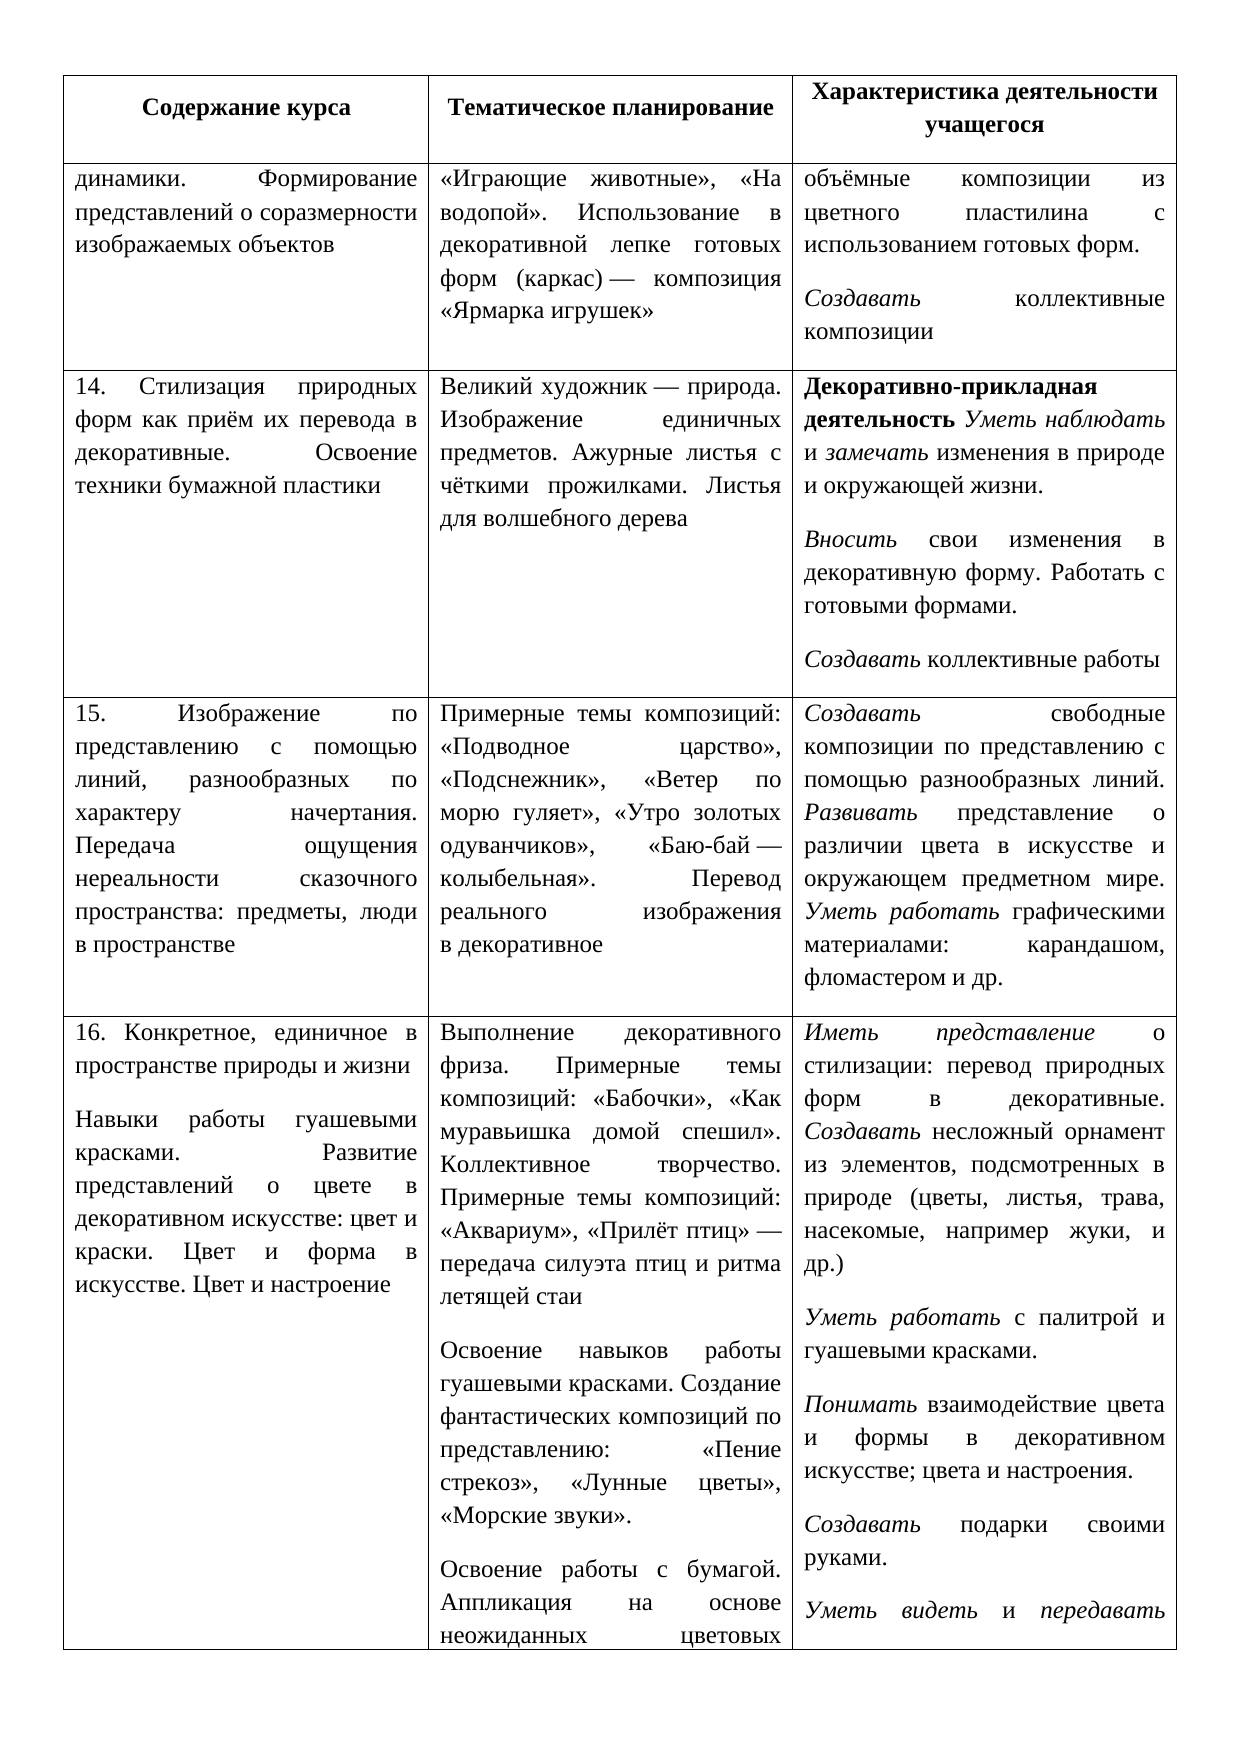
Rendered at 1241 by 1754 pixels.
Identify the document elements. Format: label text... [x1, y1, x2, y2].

table_cell 15. Изображение по представлению с помощью линий, разнообразных по характеру начертания. Передача ощущения нереальности сказочного пространства: предметы, люди в пространстве [64, 698, 428, 1016]
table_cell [793, 164, 1176, 370]
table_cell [64, 1017, 428, 1649]
table_header Характеристика деятельности учащегося [793, 76, 1176, 162]
table_header Содержание курса [64, 76, 428, 162]
table_cell Создавать свободные композиции по представлению с помощью разнообразных линий. Развивать представление о различии цвета в искусстве и окружающем предметном мире. Уметь работать графическими материалами: карандашом, фломастером и др. [793, 698, 1176, 1016]
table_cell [429, 1017, 792, 1649]
table_cell Декоративно-прикладная деятельность Уметь наблюдать и замечать изменения в природе и окружающей жизни. Вносить свои изменения в декоративную форму. Работать с готовыми формами. Создавать коллективные работы [793, 371, 1176, 697]
table_cell 14. Стилизация природных форм как приём их перевода в декоративные. Освоение техники бумажной пластики [64, 371, 428, 697]
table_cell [64, 164, 428, 370]
table_cell Примерные темы композиций: «Подводное царство», «Подснежник», «Ветер по морю гуляет», «Утро золотых одуванчиков», «Баю-бай — колыбельная». Перевод реального изображения в декоративное [429, 698, 792, 1016]
table_header Тематическое планирование [429, 76, 792, 162]
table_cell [793, 1017, 1176, 1649]
table_cell Великий художник — природа. Изображение единичных предметов. Ажурные листья с чёткими прожилками. Листья для волшебного дерева [429, 371, 792, 697]
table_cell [429, 164, 792, 370]
